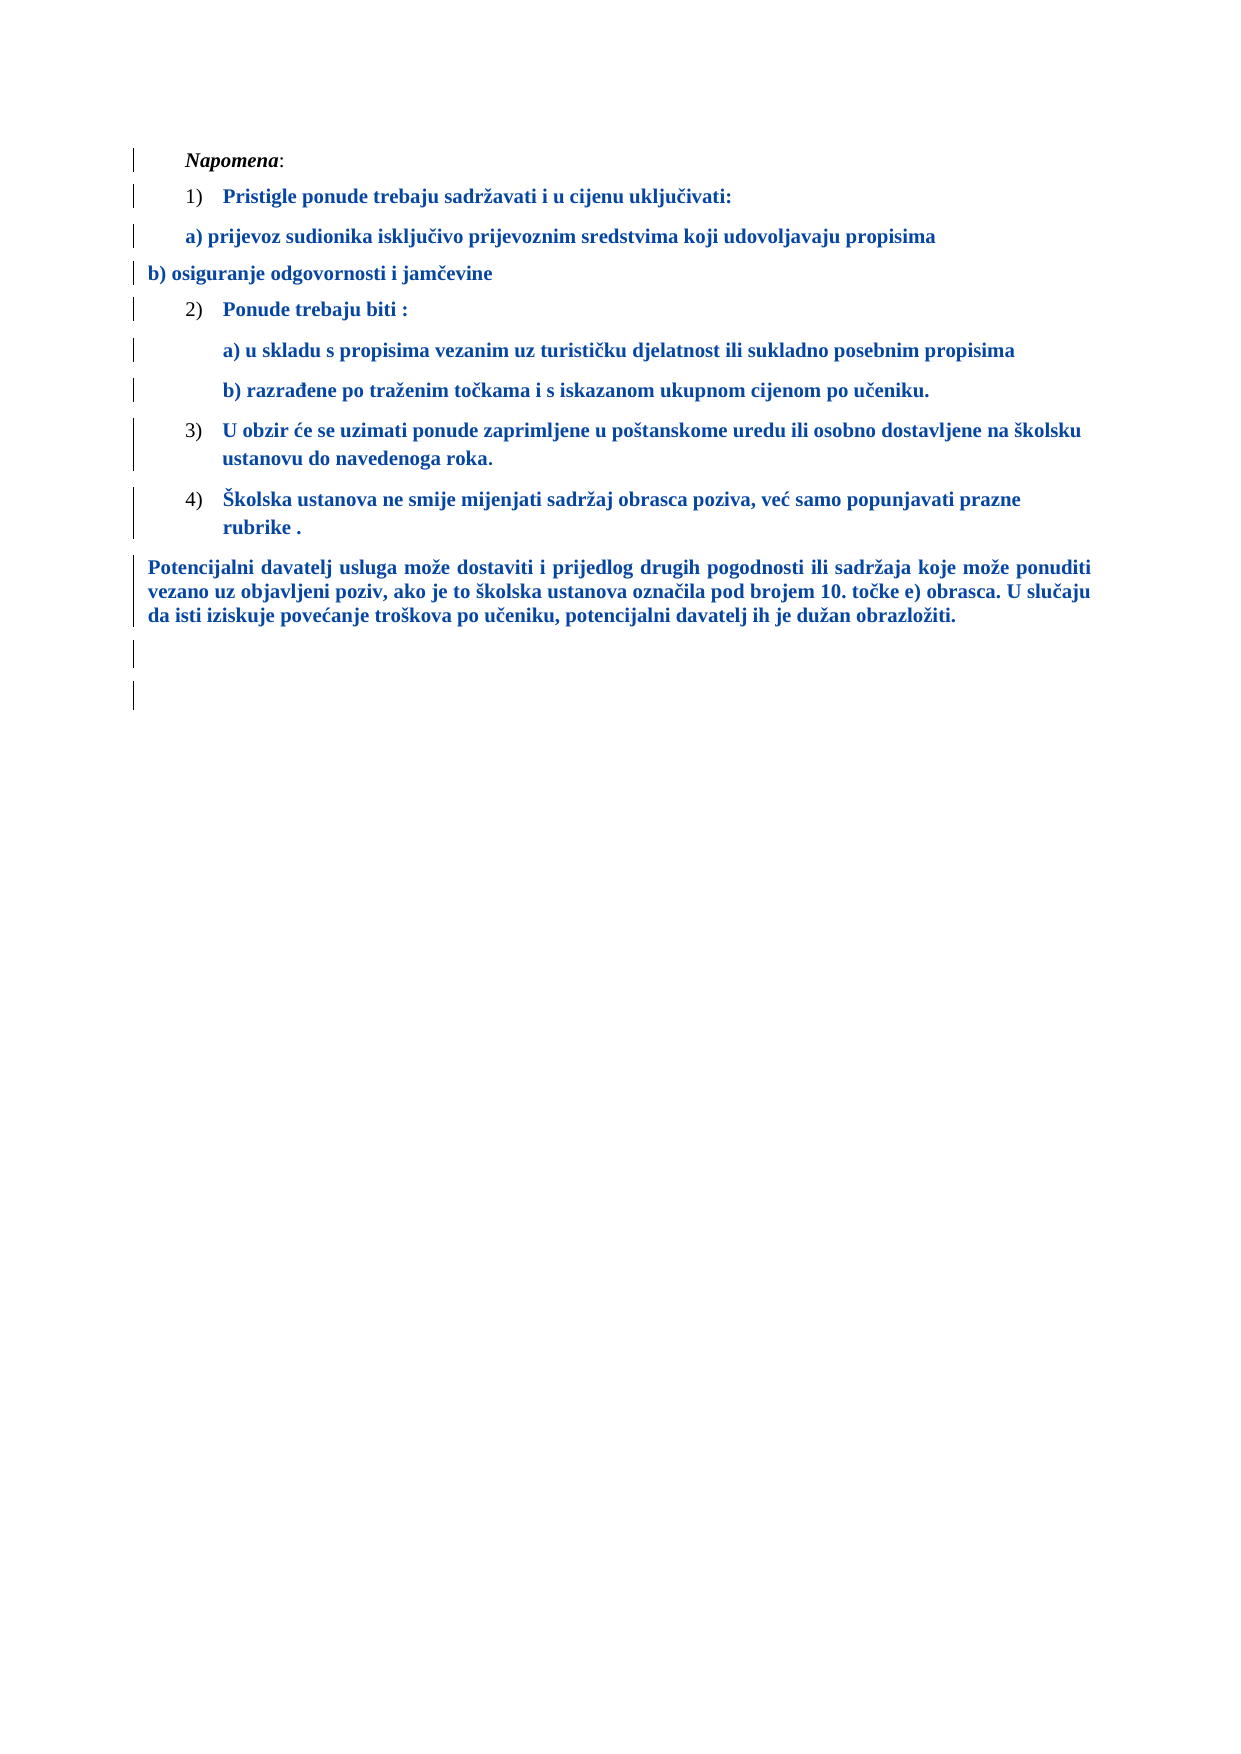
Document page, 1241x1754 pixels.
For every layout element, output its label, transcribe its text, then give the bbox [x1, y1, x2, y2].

list a) u skladu s propisima vezanim uz turističku djelatnost ili sukladno posebnim propisima [223, 337, 1093, 362]
text Potencijalni davatelj usluga može dostaviti i prijedlog drugih pogodnosti ili sadržaja koje može ponuditi vezano uz objavljeni poziv, ako je to školska ustanova označila pod brojem 10. točke e) obrasca. U slučaju da isti iziskuje povećanje troškova po učeniku, potencijalni davatelj ih je dužan obrazložiti. [148, 555, 1093, 627]
list Školska ustanova ne smije mijenjati sadržaj obrasca poziva, već samo popunjavati prazne rubrike . [185, 487, 1093, 539]
list b) razrađene po traženim točkama i s iskazanom ukupnom cijenom po učeniku. [223, 378, 1093, 402]
text a) prijevoz sudionika isključivo prijevoznim sredstvima koji udovoljavaju propisima [185, 224, 1093, 248]
list Ponude trebaju biti : [185, 297, 1093, 321]
list U obzir će se uzimati ponude zaprimljene u poštanskome uredu ili osobno dostavljene na školsku ustanovu do navedenoga roka. [185, 418, 1093, 471]
list Pristigle ponude trebaju sadržavati i u cijenu uključivati: [185, 184, 1093, 208]
text b) osiguranje odgovornosti i jamčevine [148, 261, 1093, 285]
text Napomena: [185, 148, 1093, 172]
